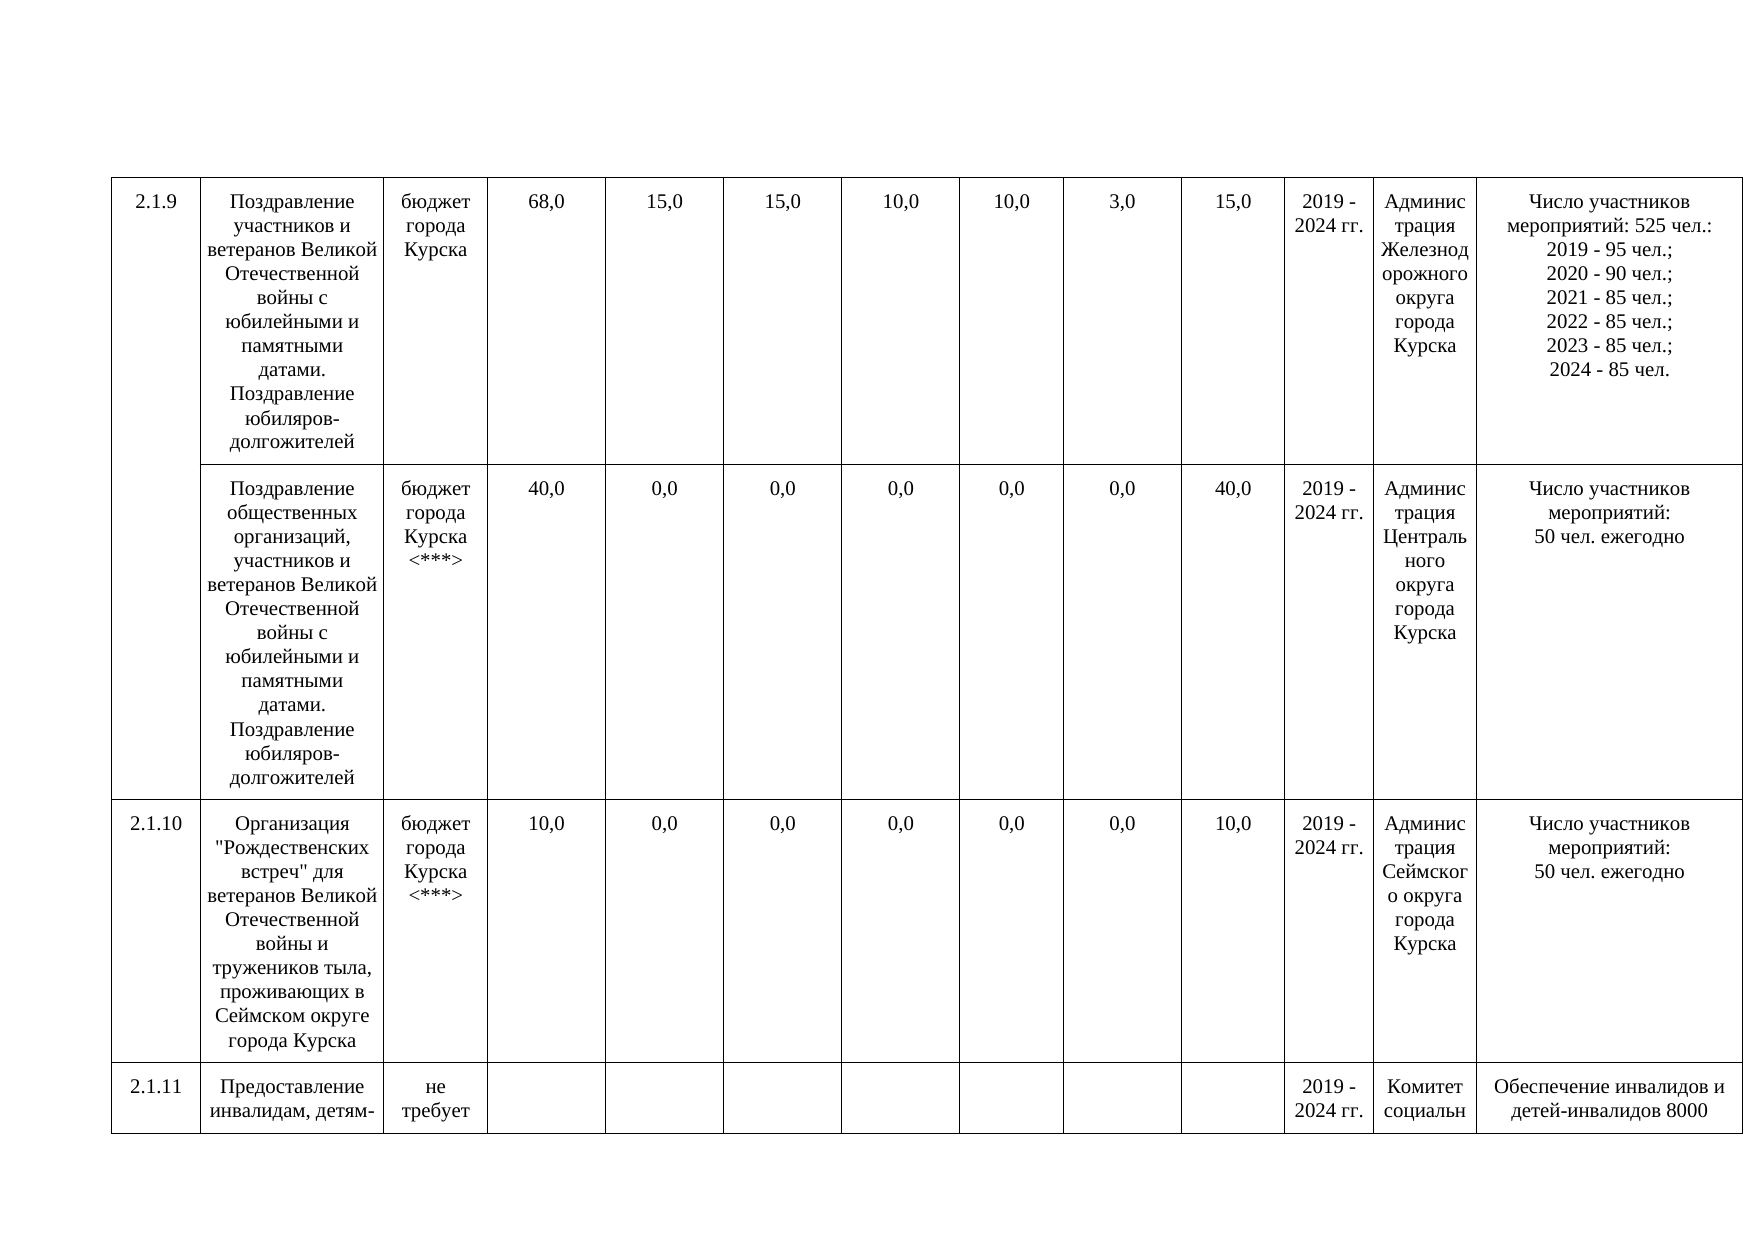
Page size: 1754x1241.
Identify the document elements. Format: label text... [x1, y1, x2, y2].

table_cell 2.1.10 [112, 800, 200, 1062]
table_cell [606, 1063, 723, 1133]
table_cell Число участников мероприятий: 50 чел. ежегодно [1477, 465, 1742, 799]
table_cell 10,0 [488, 800, 605, 1062]
table_cell Администрация Железнодорожного округа города Курска [1374, 178, 1476, 464]
table_cell 68,0 [488, 178, 605, 464]
table_cell 15,0 [606, 178, 723, 464]
table_cell 2019 - 2024 гг. [1285, 465, 1373, 799]
table_cell [488, 1063, 605, 1133]
table_cell Число участников мероприятий: 50 чел. ежегодно [1477, 800, 1742, 1062]
table_cell 2019 - 2024 гг. [1285, 1063, 1373, 1133]
table_cell [960, 1063, 1063, 1133]
table_cell Организация "Рождественских встреч" для ветеранов Великой Отечественной войны и тружеников тыла, проживающих в Сеймском округе города Курска [201, 800, 383, 1062]
table_cell 10,0 [842, 178, 959, 464]
table_cell 10,0 [960, 178, 1063, 464]
table_cell Поздравление участников и ветеранов Великой Отечественной войны с юбилейными и памятными датами. Поздравление юбиляров-долгожителей [201, 178, 383, 464]
table_cell 0,0 [1064, 800, 1181, 1062]
table_cell 0,0 [606, 465, 723, 799]
table_cell 2019 - 2024 гг. [1285, 178, 1373, 464]
table_cell бюджет города Курска <***> [384, 800, 487, 1062]
table_cell 0,0 [606, 800, 723, 1062]
table_cell Число участников мероприятий: 525 чел.: 2019 - 95 чел.; 2020 - 90 чел.; 2021 - 85 чел.; 2022 - 85 чел.; 2023 - 85 чел.; 2024 - 85 чел. [1477, 178, 1742, 464]
table_cell [1182, 1063, 1284, 1133]
table_cell 0,0 [960, 465, 1063, 799]
table_cell [724, 1063, 841, 1133]
table_cell 0,0 [724, 800, 841, 1062]
table_cell 0,0 [960, 800, 1063, 1062]
table_cell бюджет города Курска <***> [384, 465, 487, 799]
table_cell 0,0 [724, 465, 841, 799]
table_cell [1064, 1063, 1181, 1133]
table_cell 10,0 [1182, 800, 1284, 1062]
table_cell 0,0 [842, 465, 959, 799]
table_cell Администрация Центрального округа города Курска [1374, 465, 1476, 799]
table_cell 3,0 [1064, 178, 1181, 464]
table_cell Поздравление общественных организаций, участников и ветеранов Великой Отечественной войны с юбилейными и памятными датами. Поздравление юбиляров-долгожителей [201, 465, 383, 799]
table_cell 0,0 [842, 800, 959, 1062]
table_cell 2.1.11 [112, 1063, 200, 1133]
table_cell бюджет города Курска [384, 178, 487, 464]
table_cell 40,0 [488, 465, 605, 799]
table_cell 2019 - 2024 гг. [1285, 800, 1373, 1062]
table_cell 15,0 [724, 178, 841, 464]
table_cell 40,0 [1182, 465, 1284, 799]
table_cell 0,0 [1064, 465, 1181, 799]
table_cell 15,0 [1182, 178, 1284, 464]
table_cell 2.1.9 [112, 178, 200, 799]
table_cell Администрация Сеймского округа города Курска [1374, 800, 1476, 1062]
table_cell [384, 1063, 487, 1133]
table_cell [201, 1063, 383, 1133]
table_cell [842, 1063, 959, 1133]
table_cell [1374, 1063, 1476, 1133]
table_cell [1477, 1063, 1742, 1133]
